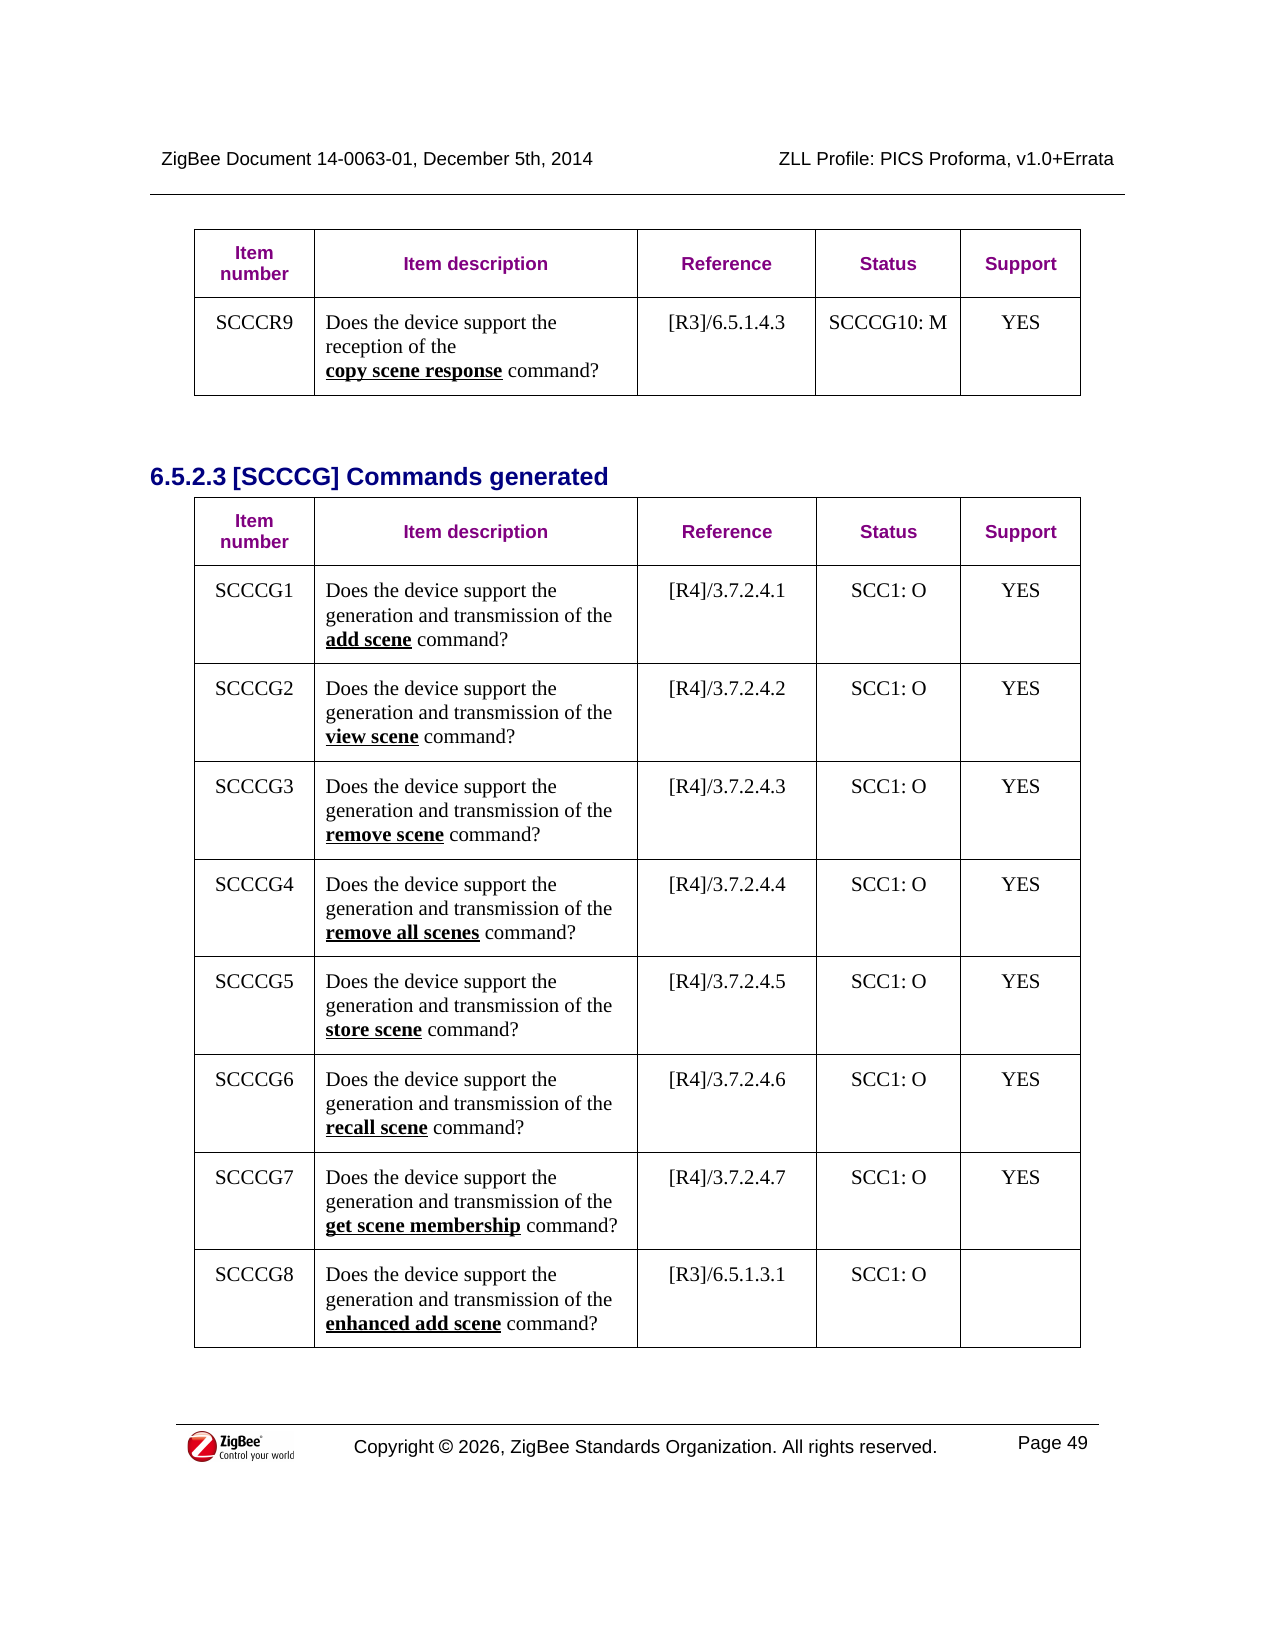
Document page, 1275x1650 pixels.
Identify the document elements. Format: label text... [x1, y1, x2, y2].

table_header Item number [195, 498, 314, 565]
table_cell YES [961, 957, 1080, 1054]
table_cell Does the device support the generation and transmission of the remove scene command? [315, 762, 637, 858]
table_cell YES [961, 664, 1080, 761]
table_header Status [817, 498, 960, 565]
table_cell Does the device support the generation and transmission of the view scene command? [315, 664, 637, 761]
table_cell YES [961, 566, 1080, 663]
table_header Status [816, 230, 960, 297]
table_cell Does the device support the generation and transmission of the enhanced add scene command? [315, 1250, 637, 1347]
table_cell YES [961, 762, 1080, 858]
table_cell [R3]/6.5.1.4.3 [638, 298, 815, 395]
table_cell [R4]/3.7.2.4.4 [638, 860, 816, 956]
table_cell SCCCG4 [195, 860, 314, 956]
table_cell SCC1: O [817, 1153, 960, 1249]
table_cell [961, 1250, 1080, 1347]
table_cell SCCCG7 [195, 1153, 314, 1249]
table_cell YES [961, 1055, 1080, 1152]
table_cell SCC1: O [817, 664, 960, 761]
table_cell Does the device support the reception of the copy scene response command? [315, 298, 637, 395]
table_cell [R4]/3.7.2.4.5 [638, 957, 816, 1054]
table_cell SCC1: O [817, 1055, 960, 1152]
table_cell [R4]/3.7.2.4.7 [638, 1153, 816, 1249]
table_cell [R4]/3.7.2.4.3 [638, 762, 816, 858]
table_cell SCCCG5 [195, 957, 314, 1054]
table_header Reference [638, 498, 816, 565]
table_cell YES [961, 860, 1080, 956]
table_cell Does the device support the generation and transmission of the recall scene command? [315, 1055, 637, 1152]
table_cell SCC1: O [817, 860, 960, 956]
picture [187, 1431, 294, 1462]
table_cell SCCCG3 [195, 762, 314, 858]
table_header Item number [195, 230, 314, 297]
table_header Support [961, 498, 1080, 565]
table_cell [R4]/3.7.2.4.6 [638, 1055, 816, 1152]
table_cell SCC1: O [817, 1250, 960, 1347]
table_header Reference [638, 230, 815, 297]
table_cell YES [961, 298, 1080, 395]
table_cell SCCCG2 [195, 664, 314, 761]
table_cell SCC1: O [817, 957, 960, 1054]
table_cell Does the device support the generation and transmission of the remove all scenes command? [315, 860, 637, 956]
table_cell SCCCR9 [195, 298, 314, 395]
title [SCCCG] Commands generated [150, 462, 1125, 491]
table_cell [R4]/3.7.2.4.2 [638, 664, 816, 761]
table_header Support [961, 230, 1080, 297]
table_cell Does the device support the generation and transmission of the get scene membership command? [315, 1153, 637, 1249]
table_cell SCC1: O [817, 566, 960, 663]
table_cell [R4]/3.7.2.4.1 [638, 566, 816, 663]
table_cell [R3]/6.5.1.3.1 [638, 1250, 816, 1347]
table_cell SCCCG1 [195, 566, 314, 663]
table_header Item description [315, 230, 637, 297]
table_cell Does the device support the generation and transmission of the add scene command? [315, 566, 637, 663]
table_cell Does the device support the generation and transmission of the store scene command? [315, 957, 637, 1054]
table_cell YES [961, 1153, 1080, 1249]
table_cell SCCCG10: M [816, 298, 960, 395]
table_header Item description [315, 498, 637, 565]
table_cell SCC1: O [817, 762, 960, 858]
table_cell SCCCG6 [195, 1055, 314, 1152]
table_cell SCCCG8 [195, 1250, 314, 1347]
